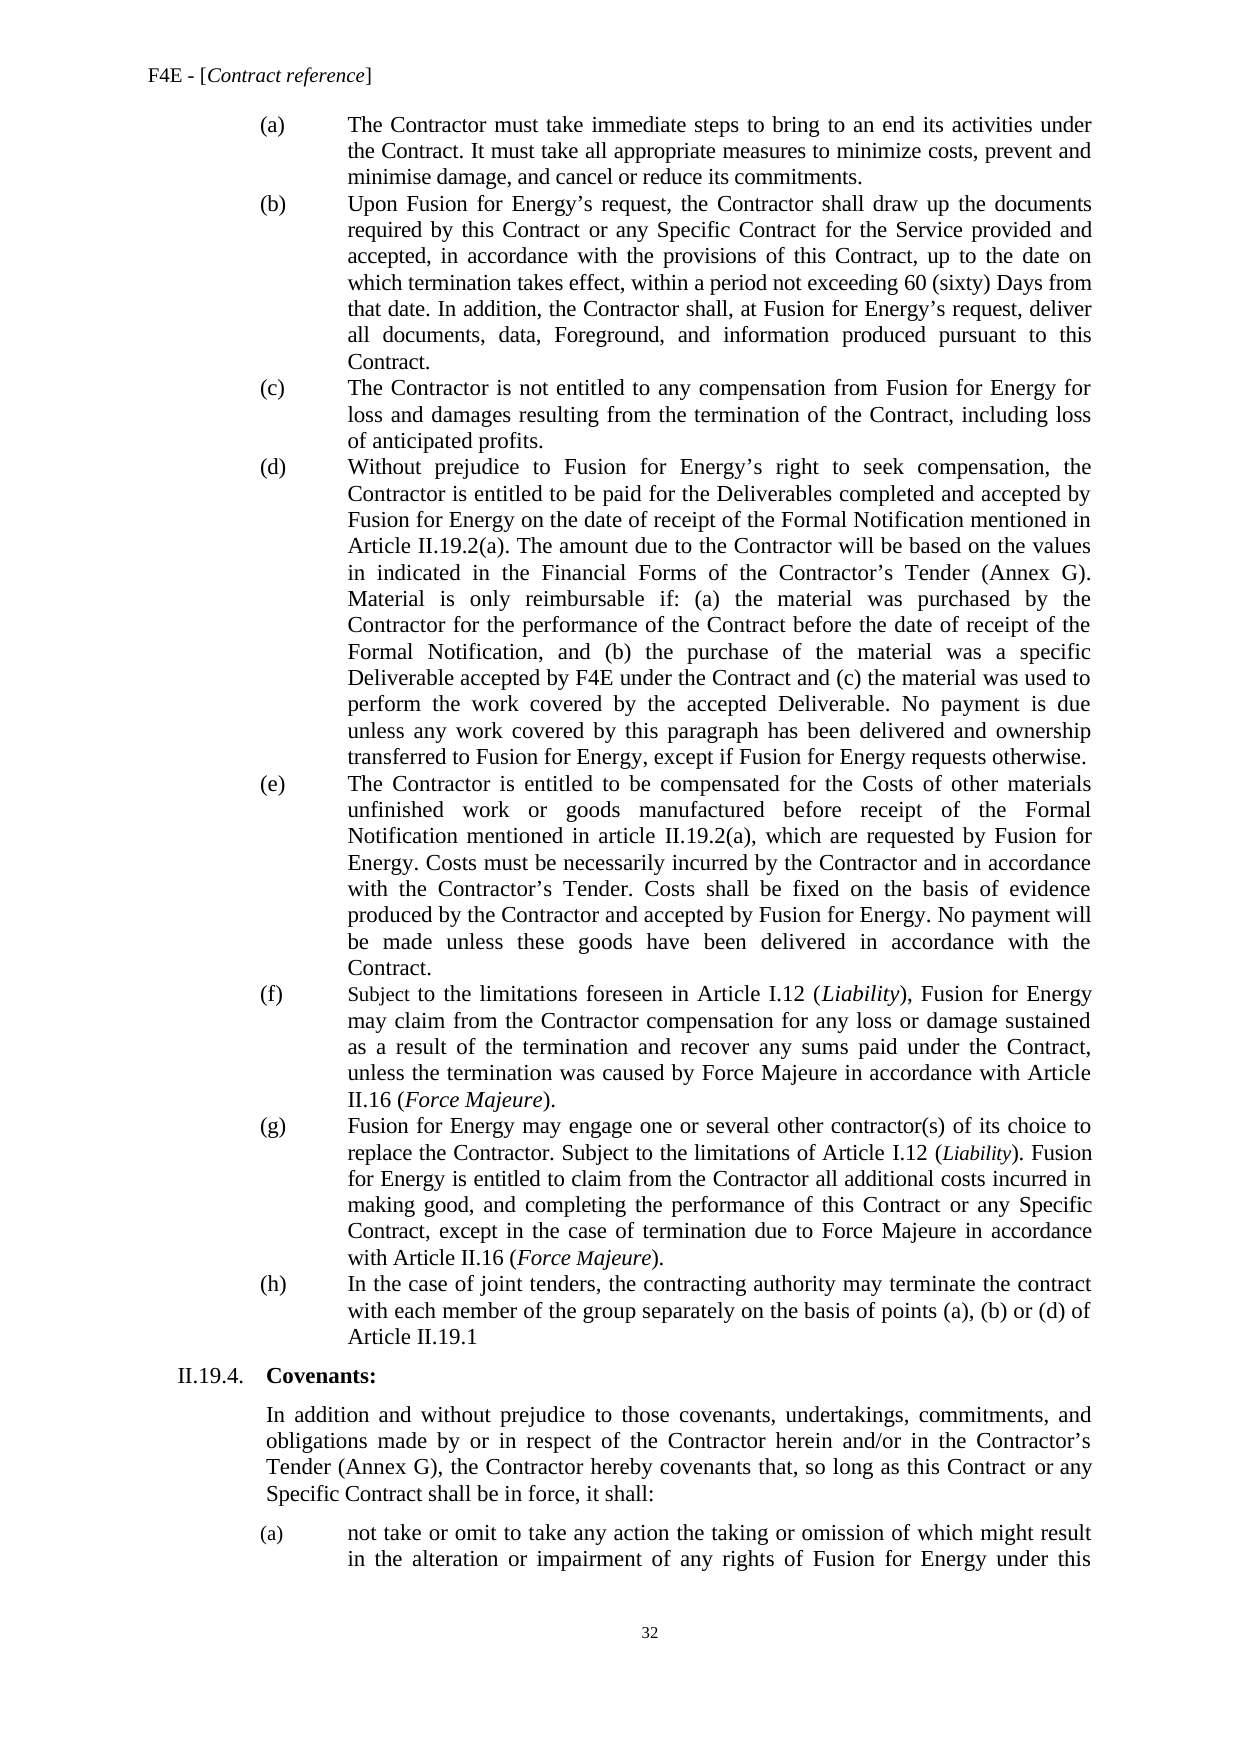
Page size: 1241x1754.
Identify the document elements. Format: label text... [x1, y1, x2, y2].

list Covenants: [177, 1362, 1092, 1388]
list The Contractor is not entitled to any compensation from Fusion for Energy for loss and damages resulting from the termination of the Contract, including loss of anticipated profits. [260, 374, 1092, 453]
text In addition and without prejudice to those covenants, undertakings, commitments, and obligations made by or in respect of the Contractor herein and/or in the Contractor’s Tender (Annex G), the Contractor hereby covenants that, so long as this Contract or any Specific Contract shall be in force, it shall: [266, 1401, 1092, 1506]
list The Contractor is entitled to be compensated for the Costs of other materials unfinished work or goods manufactured before receipt of the Formal Notification mentioned in article II.19.2(a), which are requested by Fusion for Energy. Costs must be necessarily incurred by the Contractor and in accordance with the Contractor’s Tender. Costs shall be fixed on the basis of evidence produced by the Contractor and accepted by Fusion for Energy. No payment will be made unless these goods have been delivered in accordance with the Contract. [260, 769, 1092, 980]
list In the case of joint tenders, the contracting authority may terminate the contract with each member of the group separately on the basis of points (a), (b) or (d) of Article II.19.1 [260, 1270, 1092, 1349]
list Without prejudice to Fusion for Energy’s right to seek compensation, the Contractor is entitled to be paid for the Deliverables completed and accepted by Fusion for Energy on the date of receipt of the Formal Notification mentioned in Article II.19.2(a). The amount due to the Contractor will be based on the values in indicated in the Financial Forms of the Contractor’s Tender (Annex G). Material is only reimbursable if: (a) the material was purchased by the Contractor for the performance of the Contract before the date of receipt of the Formal Notification, and (b) the purchase of the material was a specific Deliverable accepted by F4E under the Contract and (c) the material was used to perform the work covered by the accepted Deliverable. No payment is due unless any work covered by this paragraph has been delivered and ownership transferred to Fusion for Energy, except if Fusion for Energy requests otherwise. [260, 453, 1092, 769]
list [260, 1519, 1092, 1571]
list Subject to the limitations foreseen in Article I.12 (Liability), Fusion for Energy may claim from the Contractor compensation for any loss or damage sustained as a result of the termination and recover any sums paid under the Contract, unless the termination was caused by Force Majeure in accordance with Article II.16 (Force Majeure). [260, 980, 1092, 1112]
list Fusion for Energy may engage one or several other contractor(s) of its choice to replace the Contractor. Subject to the limitations of Article I.12 (Liability). Fusion for Energy is entitled to claim from the Contractor all additional costs incurred in making good, and completing the performance of this Contract or any Specific Contract, except in the case of termination due to Force Majeure in accordance with Article II.16 (Force Majeure). [260, 1112, 1092, 1270]
list Upon Fusion for Energy’s request, the Contractor shall draw up the documents required by this Contract or any Specific Contract for the Service provided and accepted, in accordance with the provisions of this Contract, up to the date on which termination takes effect, within a period not exceeding 60 (sixty) Days from that date. In addition, the Contractor shall, at Fusion for Energy’s request, deliver all documents, data, Foreground, and information produced pursuant to this Contract. [260, 190, 1092, 374]
list The Contractor must take immediate steps to bring to an end its activities under the Contract. It must take all appropriate measures to minimize costs, prevent and minimise damage, and cancel or reduce its commitments. [260, 111, 1092, 190]
